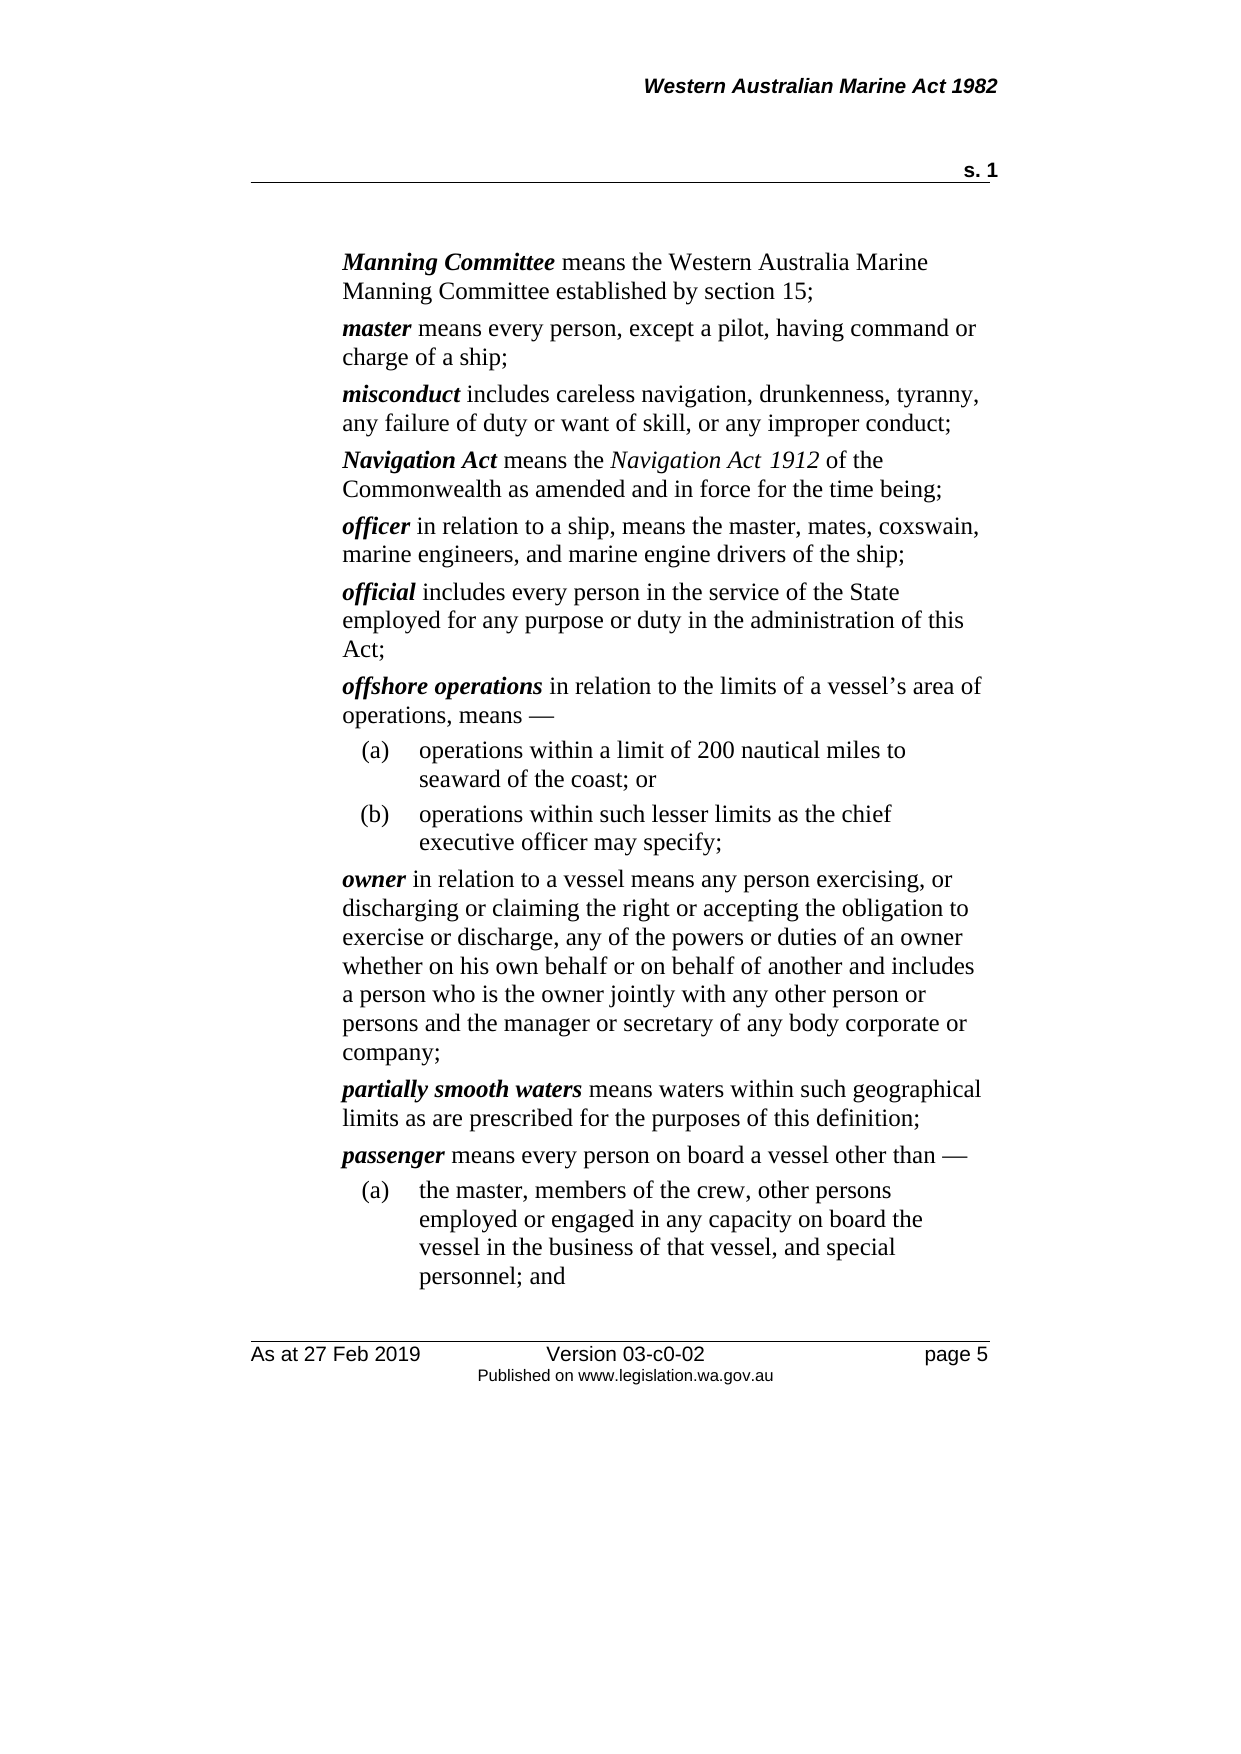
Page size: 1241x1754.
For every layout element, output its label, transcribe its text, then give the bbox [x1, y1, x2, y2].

text (a) the master, members of the crew, other persons employed or engaged in any capacity on board the vessel in the business of that vessel, and special personnel; and [251, 1175, 990, 1290]
text Manning Committee means the Western Australia Marine Manning Committee established by section 15; [251, 247, 990, 305]
text partially smooth waters means waters within such geographical limits as are prescribed for the purposes of this definition; [251, 1074, 990, 1132]
text (a) operations within a limit of 200 nautical miles to seaward of the coast; or [251, 735, 990, 792]
text official includes every person in the service of the State employed for any purpose or duty in the administration of this Act; [251, 577, 990, 663]
text officer in relation to a ship, means the master, mates, coxswain, marine engineers, and marine engine drivers of the ship; [251, 511, 990, 568]
text master means every person, except a pilot, having command or charge of a ship; [251, 313, 990, 371]
text Navigation Act means the Navigation Act 1912 of the Commonwealth as amended and in force for the time being; [251, 445, 990, 502]
text (b) operations within such lesser limits as the chief executive officer may specify; [251, 799, 990, 856]
text passenger means every person on board a vessel other than — [251, 1140, 990, 1169]
text owner in relation to a vessel means any person exercising, or discharging or claiming the right or accepting the obligation to exercise or discharge, any of the powers or duties of an owner whether on his own behalf or on behalf of another and includes a person who is the owner jointly with any other person or persons and the manager or secretary of any body corporate or company; [251, 864, 990, 1066]
text misconduct includes careless navigation, drunkenness, tyranny, any failure of duty or want of skill, or any improper conduct; [251, 379, 990, 437]
text offshore operations in relation to the limits of a vessel’s area of operations, means — [251, 671, 990, 729]
